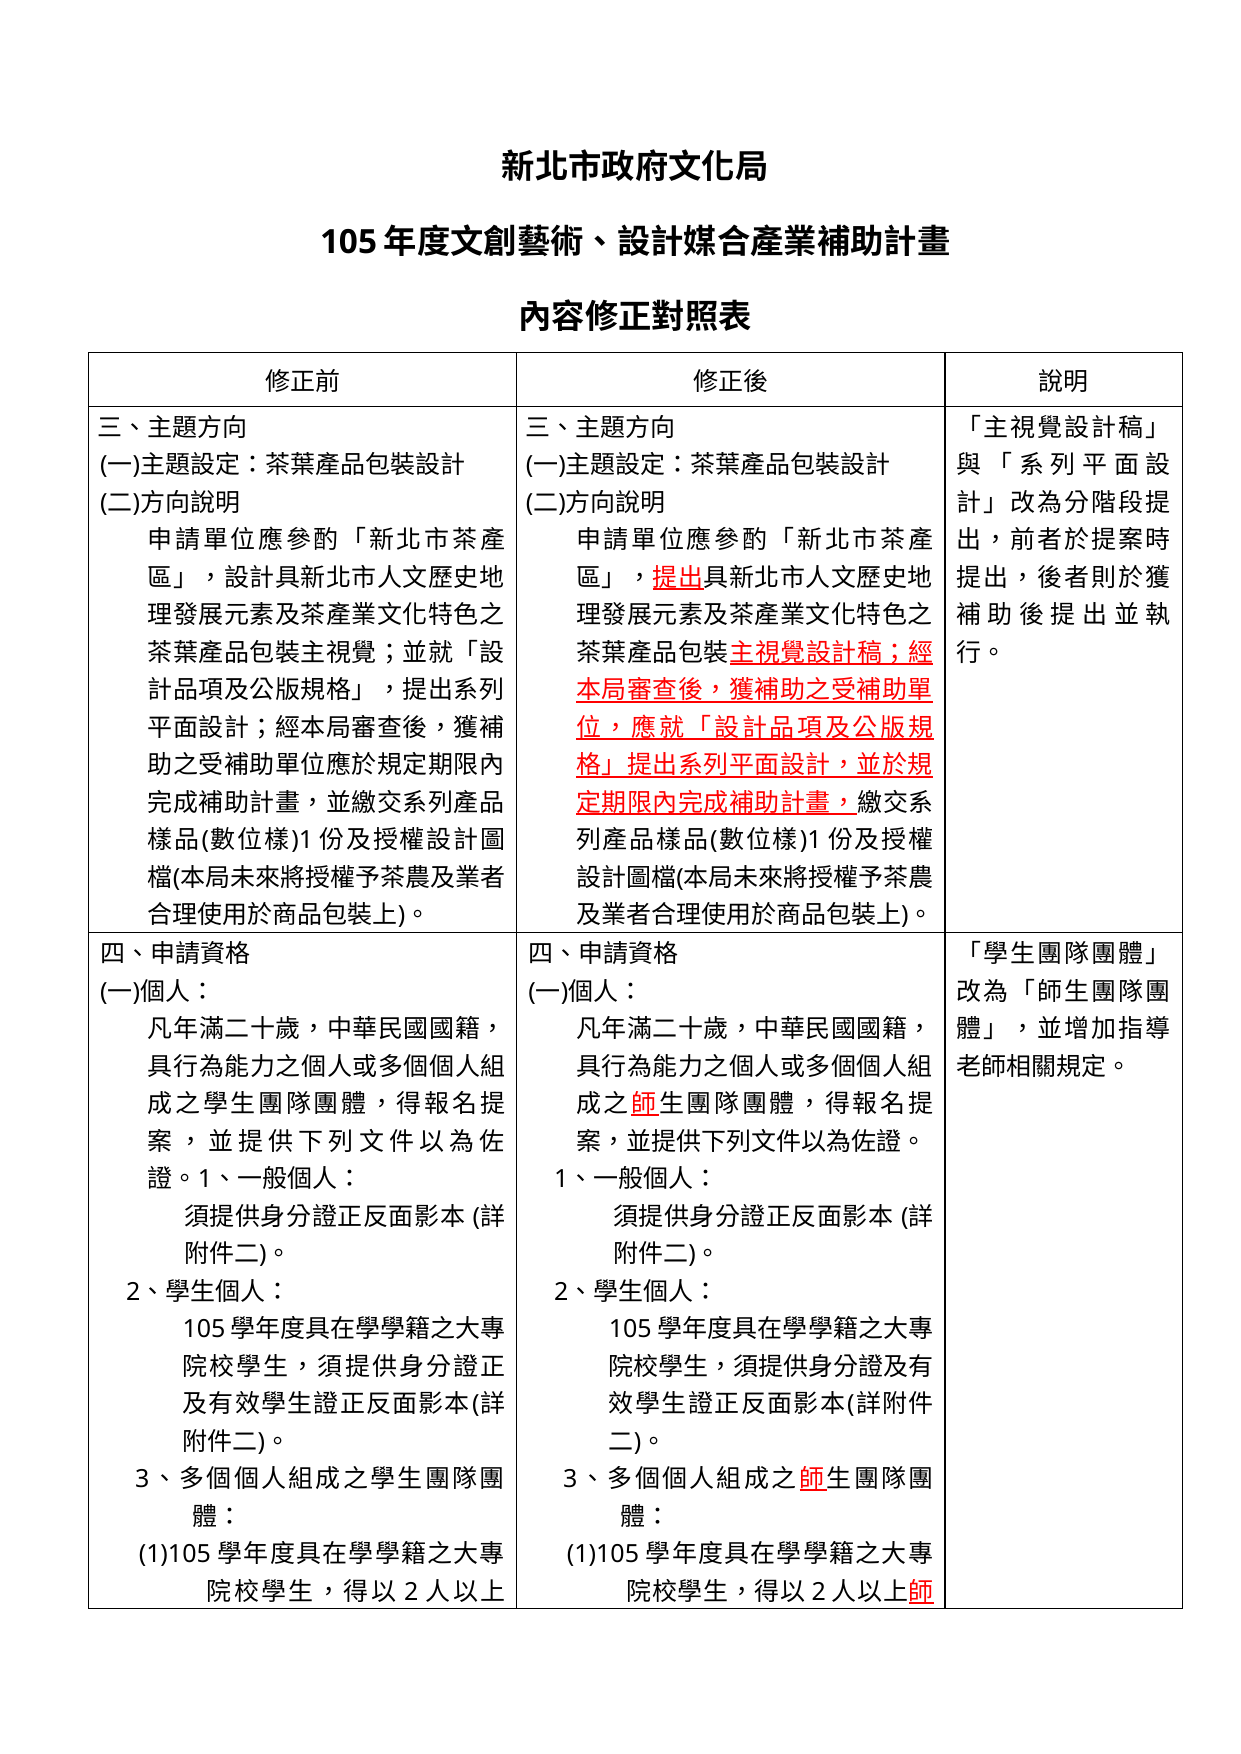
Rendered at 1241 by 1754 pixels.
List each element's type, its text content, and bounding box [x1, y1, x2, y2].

text 新北市政府文化局 [89, 127, 1181, 202]
table_cell 三、主題方向 (一)主題設定：茶葉產品包裝設計 (二)方向說明 申請單位應參酌「新北市茶產區」，提出具新北市人文歷史地理發展元素及茶產業文化特色之茶葉產品包裝主視覺設計稿；經本局審查後，獲補助之受補助單位，應就「設計品項及公版規格」提出系列平面設計，並於規定期限內完成補助計畫，繳交系列產品樣品(數位樣)1份及授權設計圖檔(本局未來將授權予茶農及業者合理使用於商品包裝上)。 [517, 407, 944, 932]
table_header 修正後 [517, 353, 944, 406]
text 105年度文創藝術、設計媒合產業補助計畫 [89, 202, 1181, 277]
table_header 修正前 [89, 353, 516, 406]
table_cell 三、主題方向 (一)主題設定：茶葉產品包裝設計 (二)方向說明 申請單位應參酌「新北市茶產區」，設計具新北市人文歷史地理發展元素及茶產業文化特色之茶葉產品包裝主視覺；並就「設計品項及公版規格」，提出系列平面設計；經本局審查後，獲補助之受補助單位應於規定期限內完成補助計畫，並繳交系列產品樣品(數位樣)1份及授權設計圖檔(本局未來將授權予茶農及業者合理使用於商品包裝上)。 [89, 407, 516, 932]
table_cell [946, 933, 1182, 1608]
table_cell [89, 933, 516, 1608]
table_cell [517, 933, 944, 1608]
table_cell 「主視覺設計稿」與「系列平面設計」改為分階段提出，前者於提案時提出，後者則於獲補助後提出並執行。 [946, 407, 1182, 932]
table_header 說明 [946, 353, 1182, 406]
text 內容修正對照表 [89, 277, 1181, 352]
